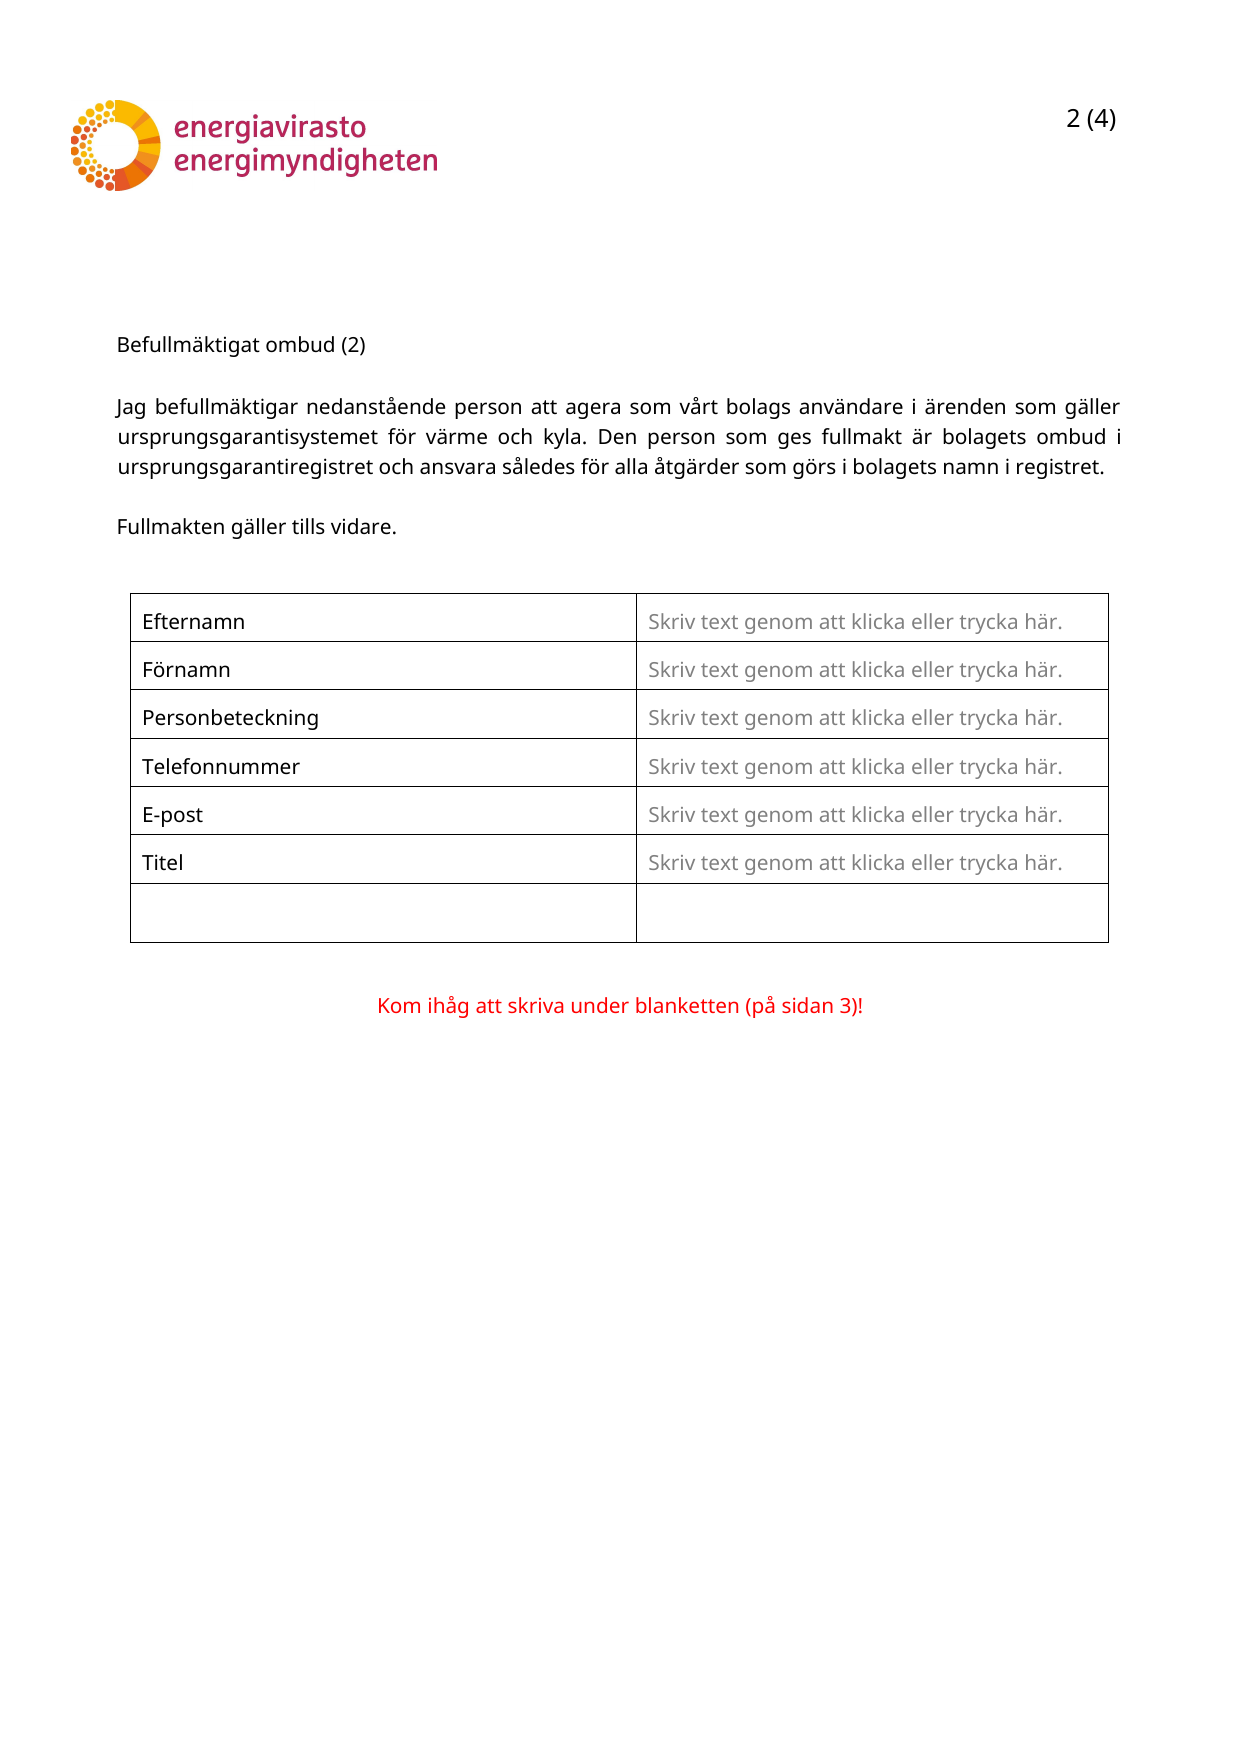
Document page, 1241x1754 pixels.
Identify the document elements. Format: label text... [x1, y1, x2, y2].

table_cell [637, 884, 1108, 942]
table_cell Personbeteckning [131, 690, 636, 738]
table_cell [637, 690, 1108, 738]
text Kom ihåg att skriva under blanketten (på sidan 3)! [118, 991, 1122, 1019]
table_header [637, 594, 1108, 641]
table_cell [637, 642, 1108, 689]
table_cell [637, 739, 1108, 786]
text Befullmäktigat ombud (2) [116, 331, 1122, 359]
picture [71, 100, 437, 191]
table_cell [131, 884, 636, 942]
table_cell [637, 787, 1108, 834]
text Fullmakten gäller tills vidare. [116, 512, 1122, 541]
table_cell [637, 835, 1108, 883]
table_header Efternamn [131, 594, 636, 641]
table_cell Titel [131, 835, 636, 883]
table_cell Telefonnummer [131, 739, 636, 786]
text Jag befullmäktigar nedanstående person att agera som vårt bolags användare i ärenden som gäller ursprungsgarantisystemet för värme och kyla. Den person som ges fullmakt är bolagets ombud i ursprungsgarantiregistret och ansvara således för alla åtgärder som görs i bolagets namn i registret. [116, 392, 1122, 480]
table_cell Förnamn [131, 642, 636, 689]
table_cell E-post [131, 787, 636, 834]
